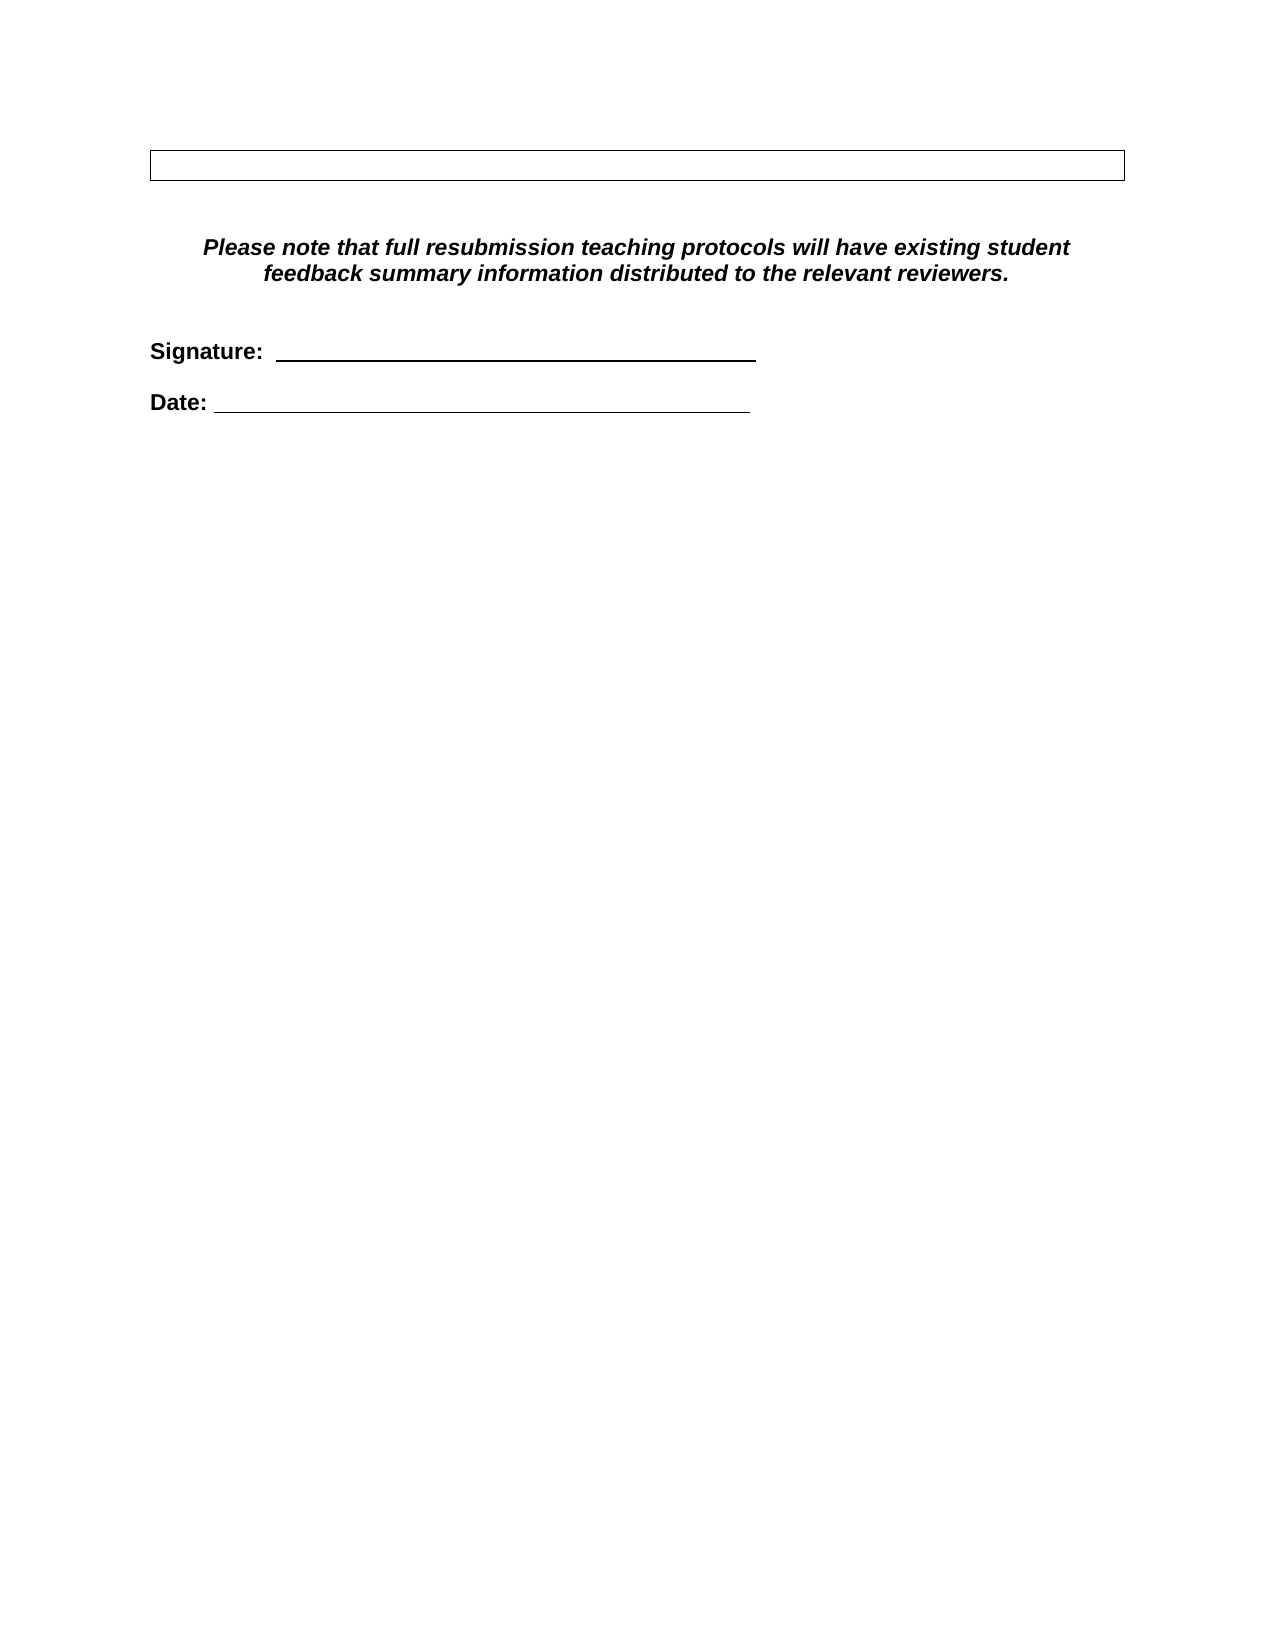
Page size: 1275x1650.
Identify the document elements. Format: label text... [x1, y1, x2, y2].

table_header [151, 151, 1124, 180]
text Please note that full resubmission teaching protocols will have existing student feedback summary information distributed to the relevant reviewers. [150, 233, 1125, 286]
text Signature: [150, 338, 1125, 364]
text Date: [150, 389, 1125, 415]
